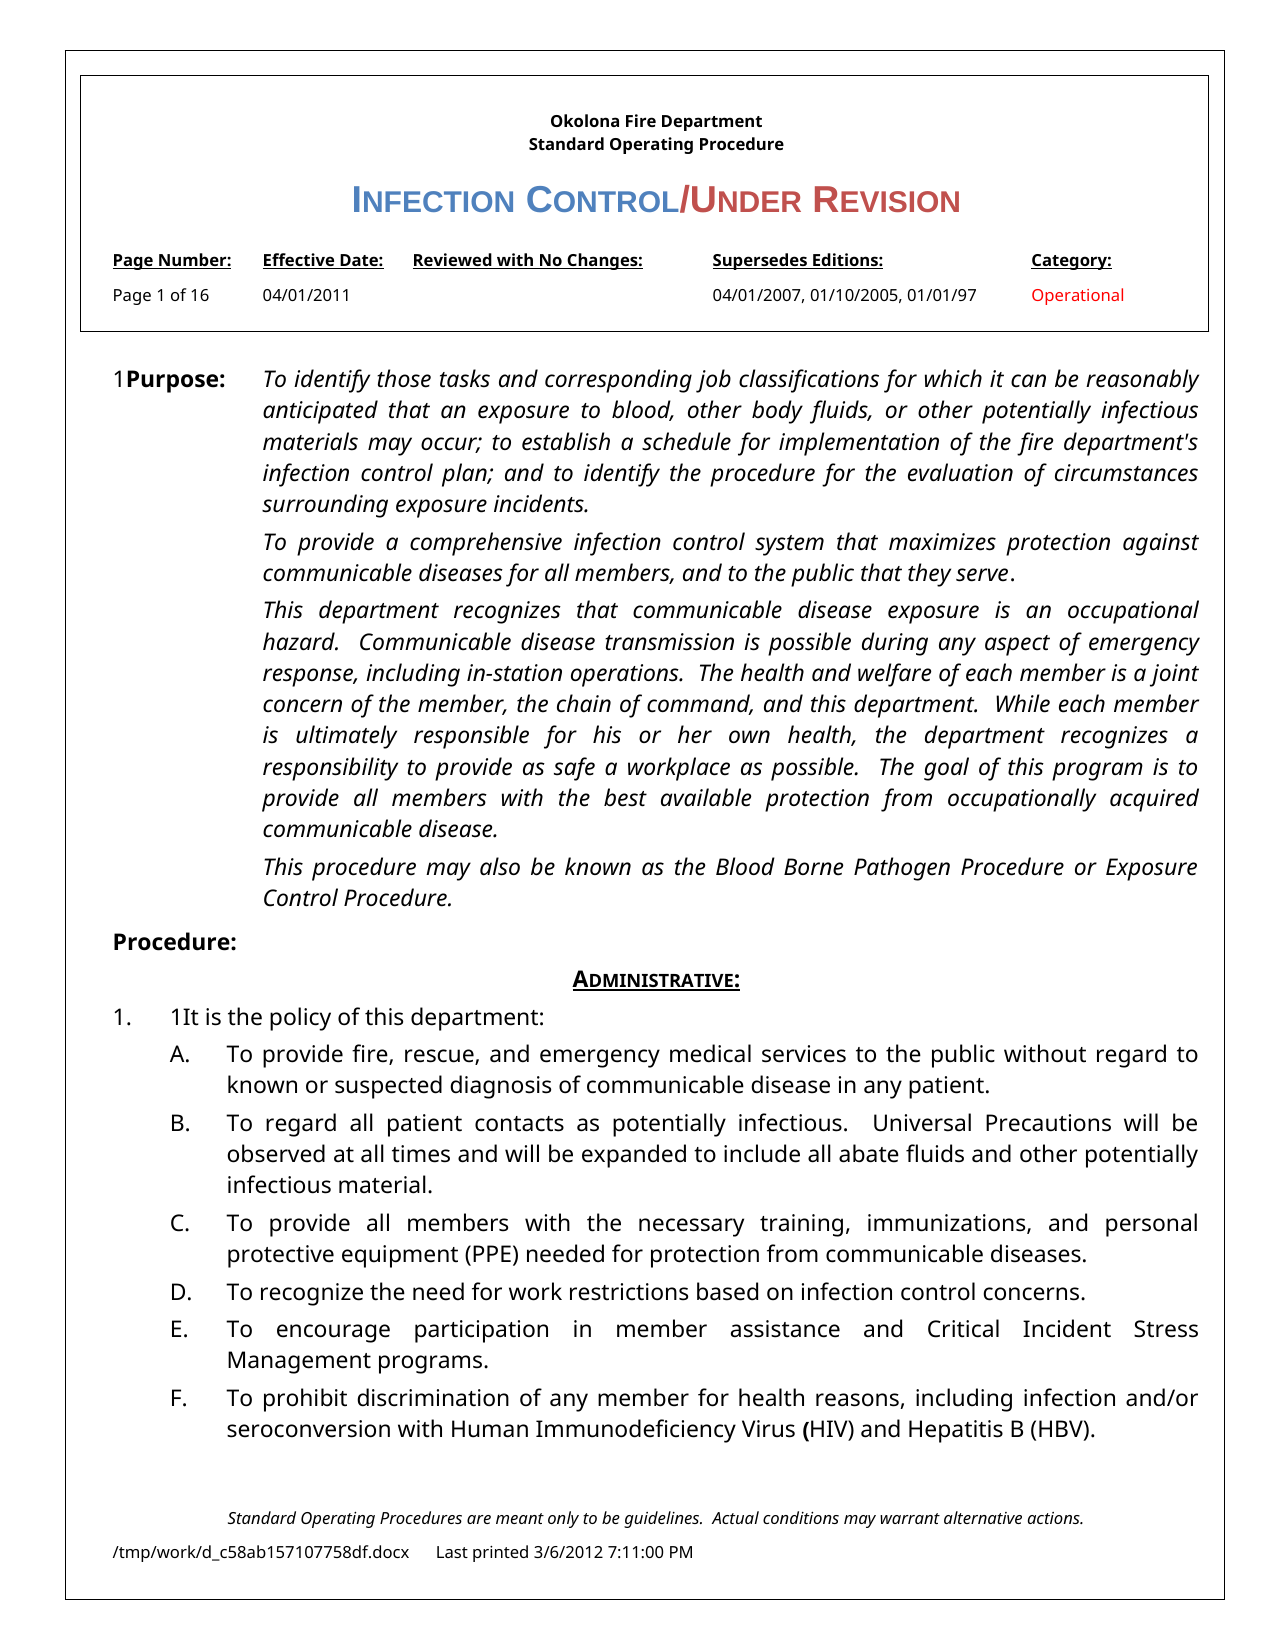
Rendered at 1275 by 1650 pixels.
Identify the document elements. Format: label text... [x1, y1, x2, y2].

text D. To recognize the need for work restrictions based on infection control concerns. [169, 1275, 1200, 1307]
text Administrative: [112, 963, 1200, 994]
text This department recognizes that communicable disease exposure is an occupational hazard. Communicable disease transmission is possible during any aspect of emergency response, including in-station operations. The health and welfare of each member is a joint concern of the member, the chain of command, and this department. While each member is ultimately responsible for his or her own health, the department recognizes a responsibility to provide as safe a workplace as possible. The goal of this program is to provide all members with the best available protection from occupationally acquired communicable disease. [262, 594, 1200, 844]
text Procedure: [112, 925, 1200, 957]
text 1. It is the policy of this department: [112, 1000, 1200, 1032]
text E. To encourage participation in member assistance and Critical Incident Stress Management programs. [169, 1313, 1200, 1375]
text This procedure may also be known as the Blood Borne Pathogen Procedure or Exposure Control Procedure. [262, 850, 1200, 913]
text B. To regard all patient contacts as potentially infectious. Universal Precautions will be observed at all times and will be expanded to include all abate fluids and other potentially infectious material. [169, 1107, 1200, 1200]
text C. To provide all members with the necessary training, immunizations, and personal protective equipment (PPE) needed for protection from communicable diseases. [169, 1207, 1200, 1269]
text To provide a comprehensive infection control system that maximizes protection against communicable diseases for all members, and to the public that they serve. [262, 525, 1200, 588]
text Purpose: To identify those tasks and corresponding job classifications for which it can be reasonably anticipated that an exposure to blood, other body fluids, or other potentially infectious materials may occur; to establish a schedule for implementation of the fire department's infection control plan; and to identify the procedure for the evaluation of circumstances surrounding exposure incidents. [112, 363, 1200, 519]
text F. To prohibit discrimination of any member for health reasons, including infection and/or seroconversion with Human Immunodeficiency Virus (HIV) and Hepatitis B (HBV). [169, 1382, 1200, 1444]
text A. To provide fire, rescue, and emergency medical services to the public without regard to known or suspected diagnosis of communicable disease in any patient. [169, 1038, 1200, 1100]
